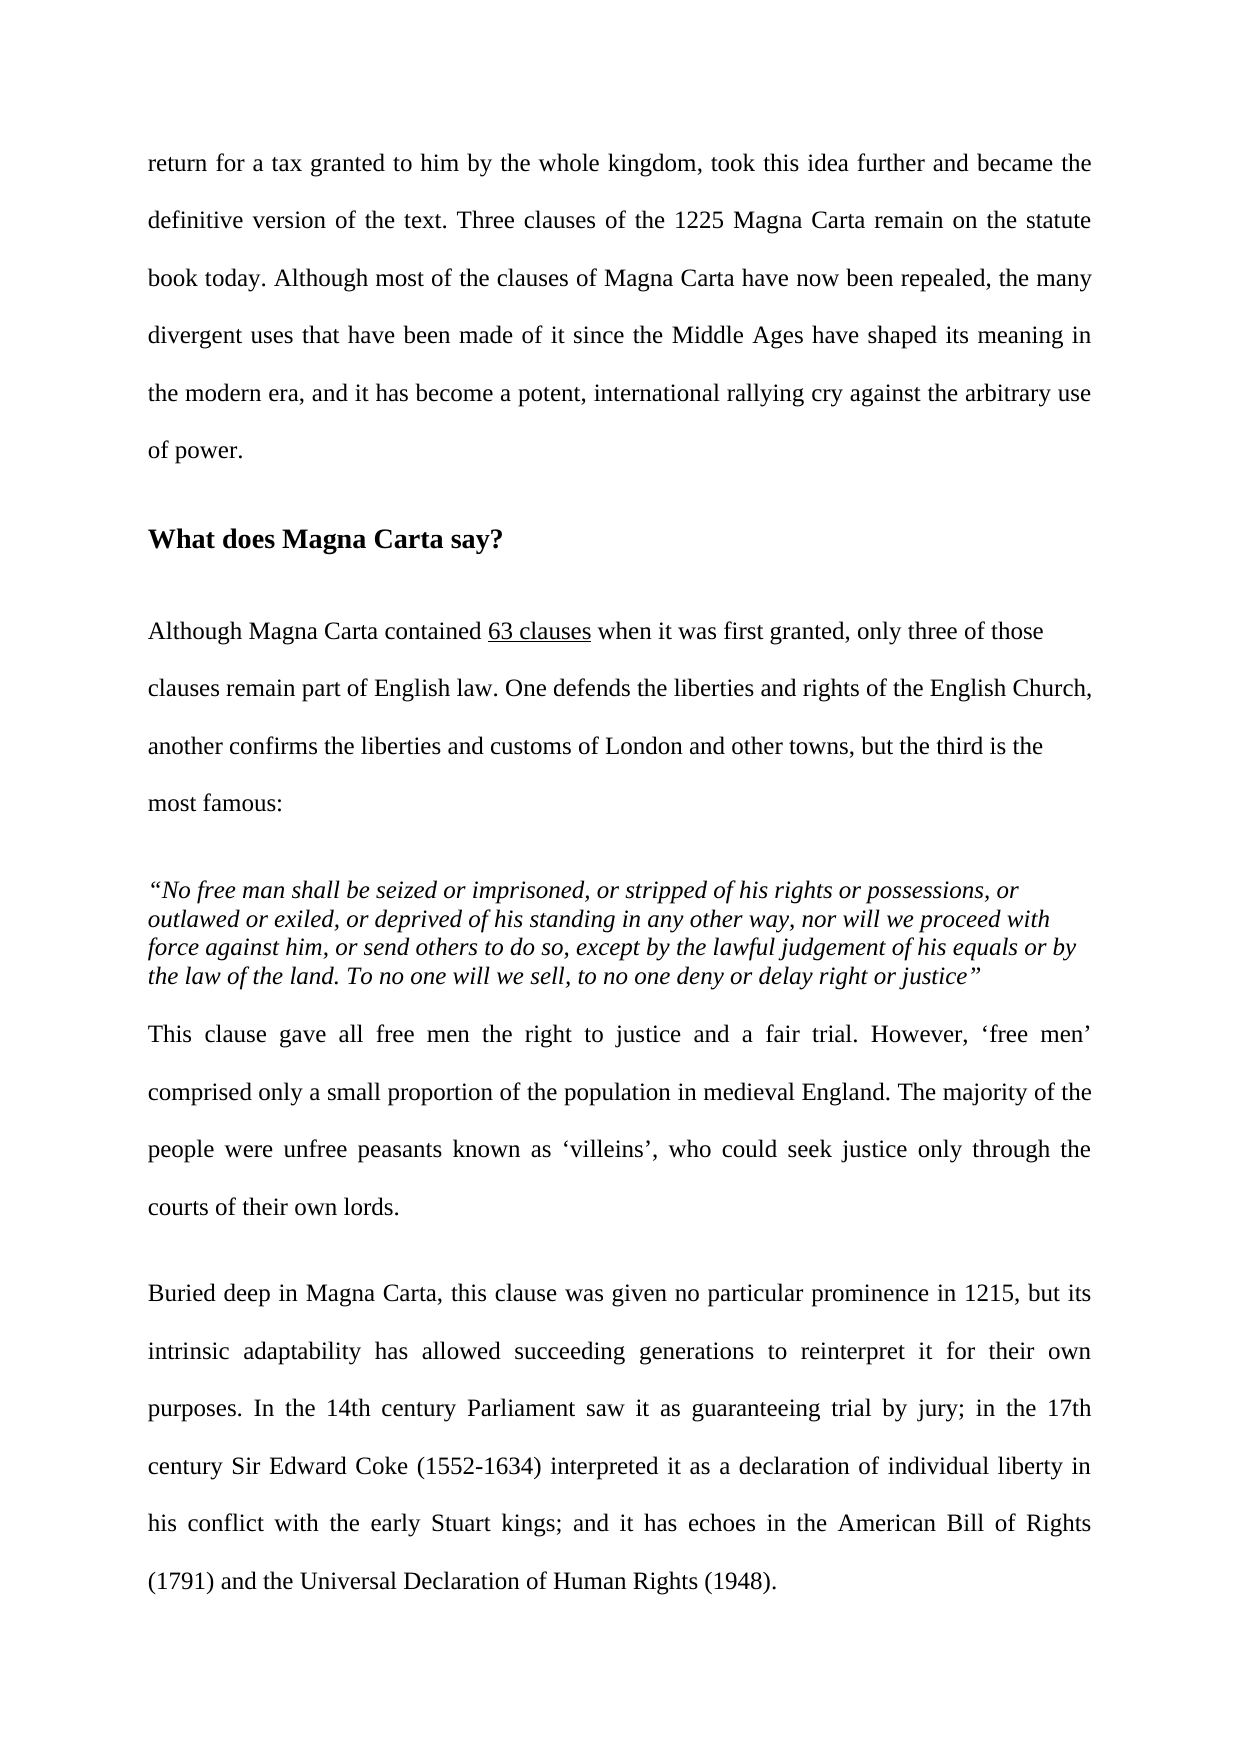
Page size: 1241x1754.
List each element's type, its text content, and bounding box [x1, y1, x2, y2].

text Although Magna Carta contained 63 clauses when it was first granted, only three of those clauses remain part of English law. One defends the liberties and rights of the English Church, another confirms the liberties and customs of London and other towns, but the third is the most famous: [148, 616, 1093, 817]
text This clause gave all free men the right to justice and a fair trial. However, ‘free men’ comprised only a small proportion of the population in medieval England. The majority of the people were unfree peasants known as ‘villeins’, who could seek justice only through the courts of their own lords. [148, 1019, 1093, 1220]
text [148, 148, 1093, 464]
text What does Magna Carta say? [148, 522, 1093, 554]
text “No free man shall be seized or imprisoned, or stripped of his rights or possessions, or outlawed or exiled, or deprived of his standing in any other way, nor will we proceed with force against him, or send others to do so, except by the lawful judgement of his equals or by the law of the land. To no one will we sell, to no one deny or delay right or justice” [148, 875, 1093, 990]
text Buried deep in Magna Carta, this clause was given no particular prominence in 1215, but its intrinsic adaptability has allowed succeeding generations to reinterpret it for their own purposes. In the 14th century Parliament saw it as guaranteeing trial by jury; in the 17th century Sir Edward Coke (1552-1634) interpreted it as a declaration of individual liberty in his conflict with the early Stuart kings; and it has echoes in the American Bill of Rights (1791) and the Universal Declaration of Human Rights (1948). [148, 1278, 1093, 1594]
